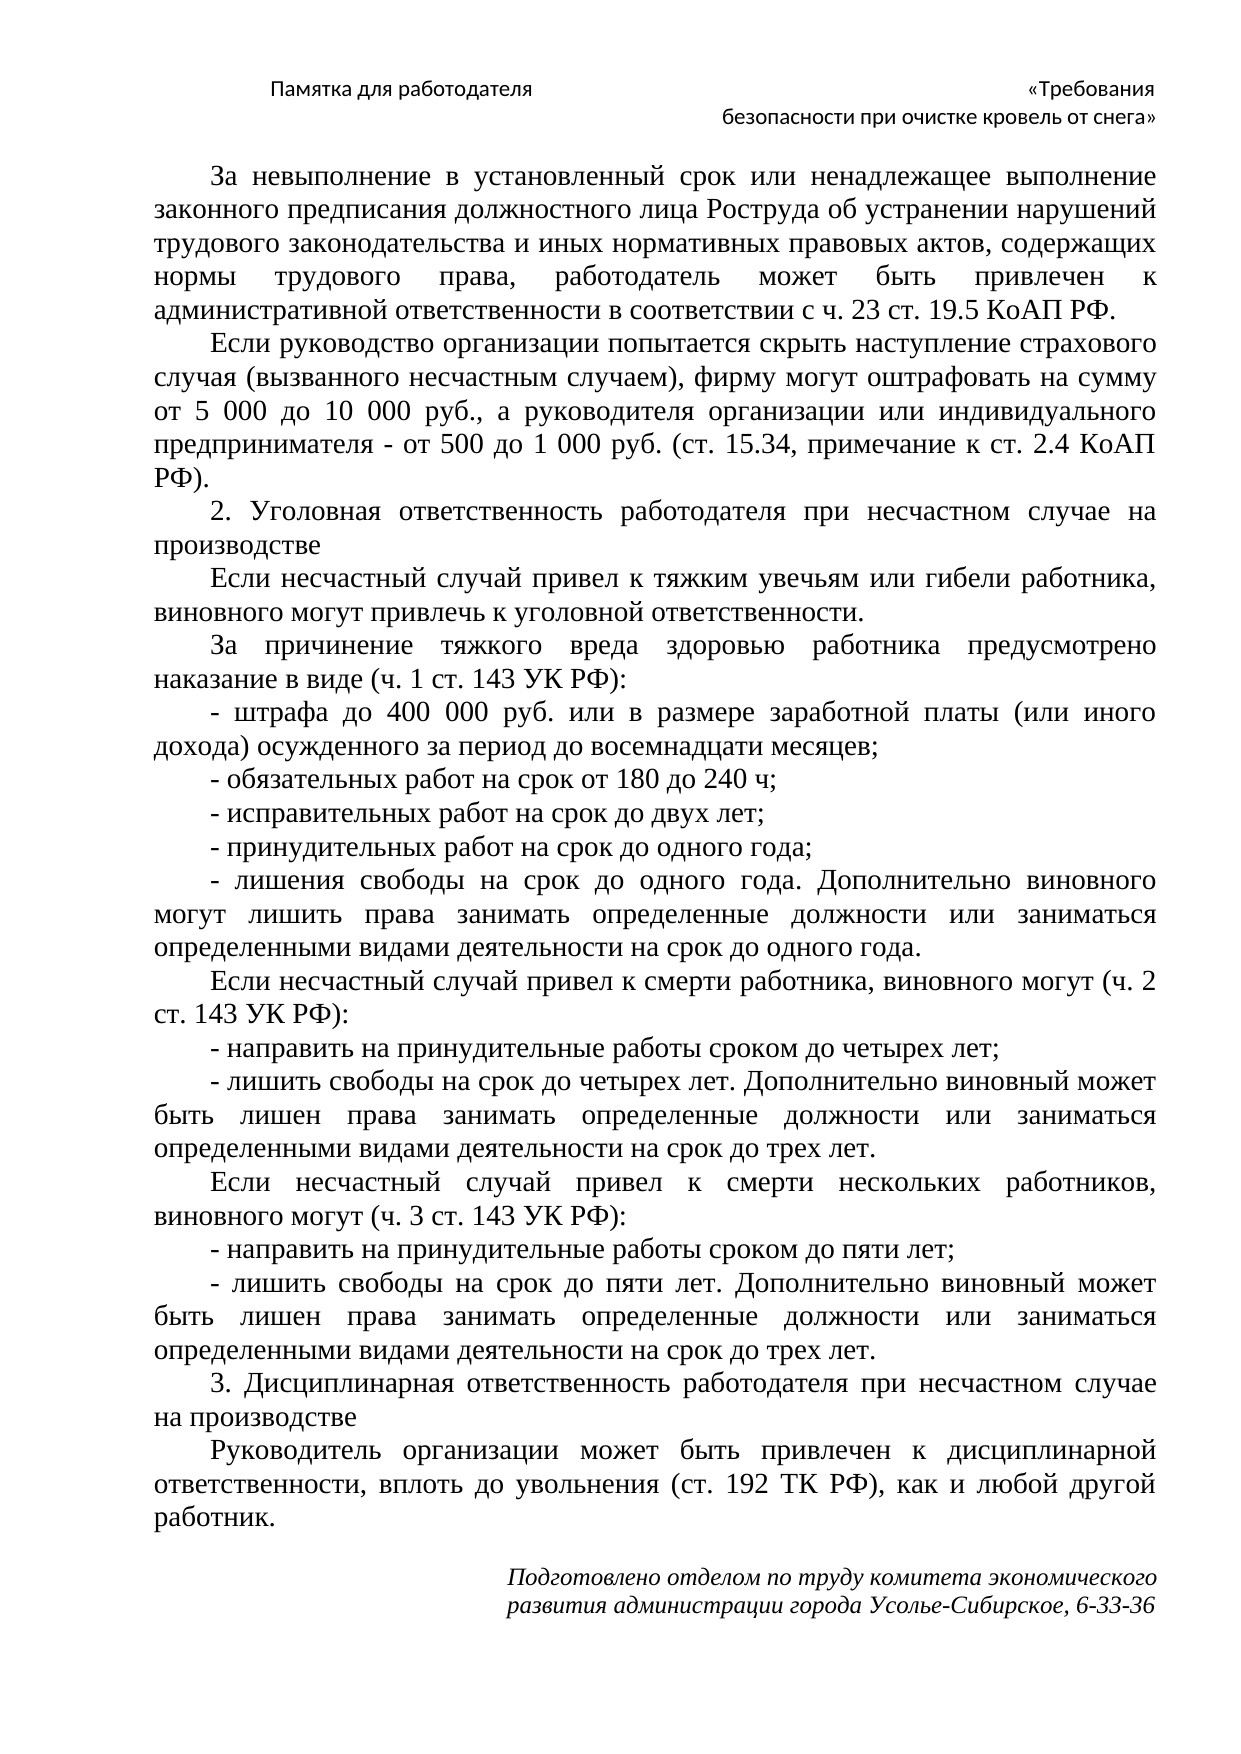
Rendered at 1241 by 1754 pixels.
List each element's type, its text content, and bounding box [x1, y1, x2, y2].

text 3. Дисциплинарная ответственность работодателя при несчастном случае на производстве [153, 1365, 1157, 1432]
text Если несчастный случай привел к смерти нескольких работников, виновного могут (ч. 3 ст. 143 УК РФ): [153, 1164, 1157, 1231]
text - штрафа до 400 000 руб. или в размере заработной платы (или иного дохода) осужденного за период до восемнадцати месяцев; [153, 694, 1157, 762]
text 2. Уголовная ответственность работодателя при несчастном случае на производстве [153, 493, 1157, 560]
text Если руководство организации попытается скрыть наступление страхового случая (вызванного несчастным случаем), фирму могут оштрафовать на сумму от 5 000 до 10 000 руб., а руководителя организации или индивидуального предпринимателя - от 500 до 1 000 руб. (ст. 15.34, примечание к ст. 2.4 КоАП РФ). [153, 326, 1157, 493]
text - лишения свободы на срок до одного года. Дополнительно виновного могут лишить права занимать определенные должности или заниматься определенными видами деятельности на срок до одного года. [153, 862, 1157, 963]
text Если несчастный случай привел к тяжким увечьям или гибели работника, виновного могут привлечь к уголовной ответственности. [153, 560, 1157, 627]
text Подготовлено отделом по труду комитета экономического [153, 1562, 1157, 1591]
text За причинение тяжкого вреда здоровью работника предусмотрено наказание в виде (ч. 1 ст. 143 УК РФ): [153, 627, 1157, 694]
text - исправительных работ на срок до двух лет; [153, 795, 1157, 829]
text - направить на принудительные работы сроком до пяти лет; [153, 1231, 1157, 1265]
text развития администрации города Усолье-Сибирское, 6-33-36 [153, 1591, 1157, 1619]
text - принудительных работ на срок до одного года; [153, 829, 1157, 862]
text За невыполнение в установленный срок или ненадлежащее выполнение законного предписания должностного лица Роструда об устранении нарушений трудового законодательства и иных нормативных правовых актов, содержащих нормы трудового права, работодатель может быть привлечен к административной ответственности в соответствии с ч. 23 ст. 19.5 КоАП РФ. [153, 158, 1157, 326]
text Руководитель организации может быть привлечен к дисциплинарной ответственности, вплоть до увольнения (ст. 192 ТК РФ), как и любой другой работник. [153, 1432, 1157, 1533]
text - лишить свободы на срок до пяти лет. Дополнительно виновный может быть лишен права занимать определенные должности или заниматься определенными видами деятельности на срок до трех лет. [153, 1265, 1157, 1365]
text - направить на принудительные работы сроком до четырех лет; [153, 1030, 1157, 1063]
text Если несчастный случай привел к смерти работника, виновного могут (ч. 2 ст. 143 УК РФ): [153, 963, 1157, 1030]
text - лишить свободы на срок до четырех лет. Дополнительно виновный может быть лишен права занимать определенные должности или заниматься определенными видами деятельности на срок до трех лет. [153, 1063, 1157, 1164]
text - обязательных работ на срок от 180 до 240 ч; [153, 762, 1157, 795]
